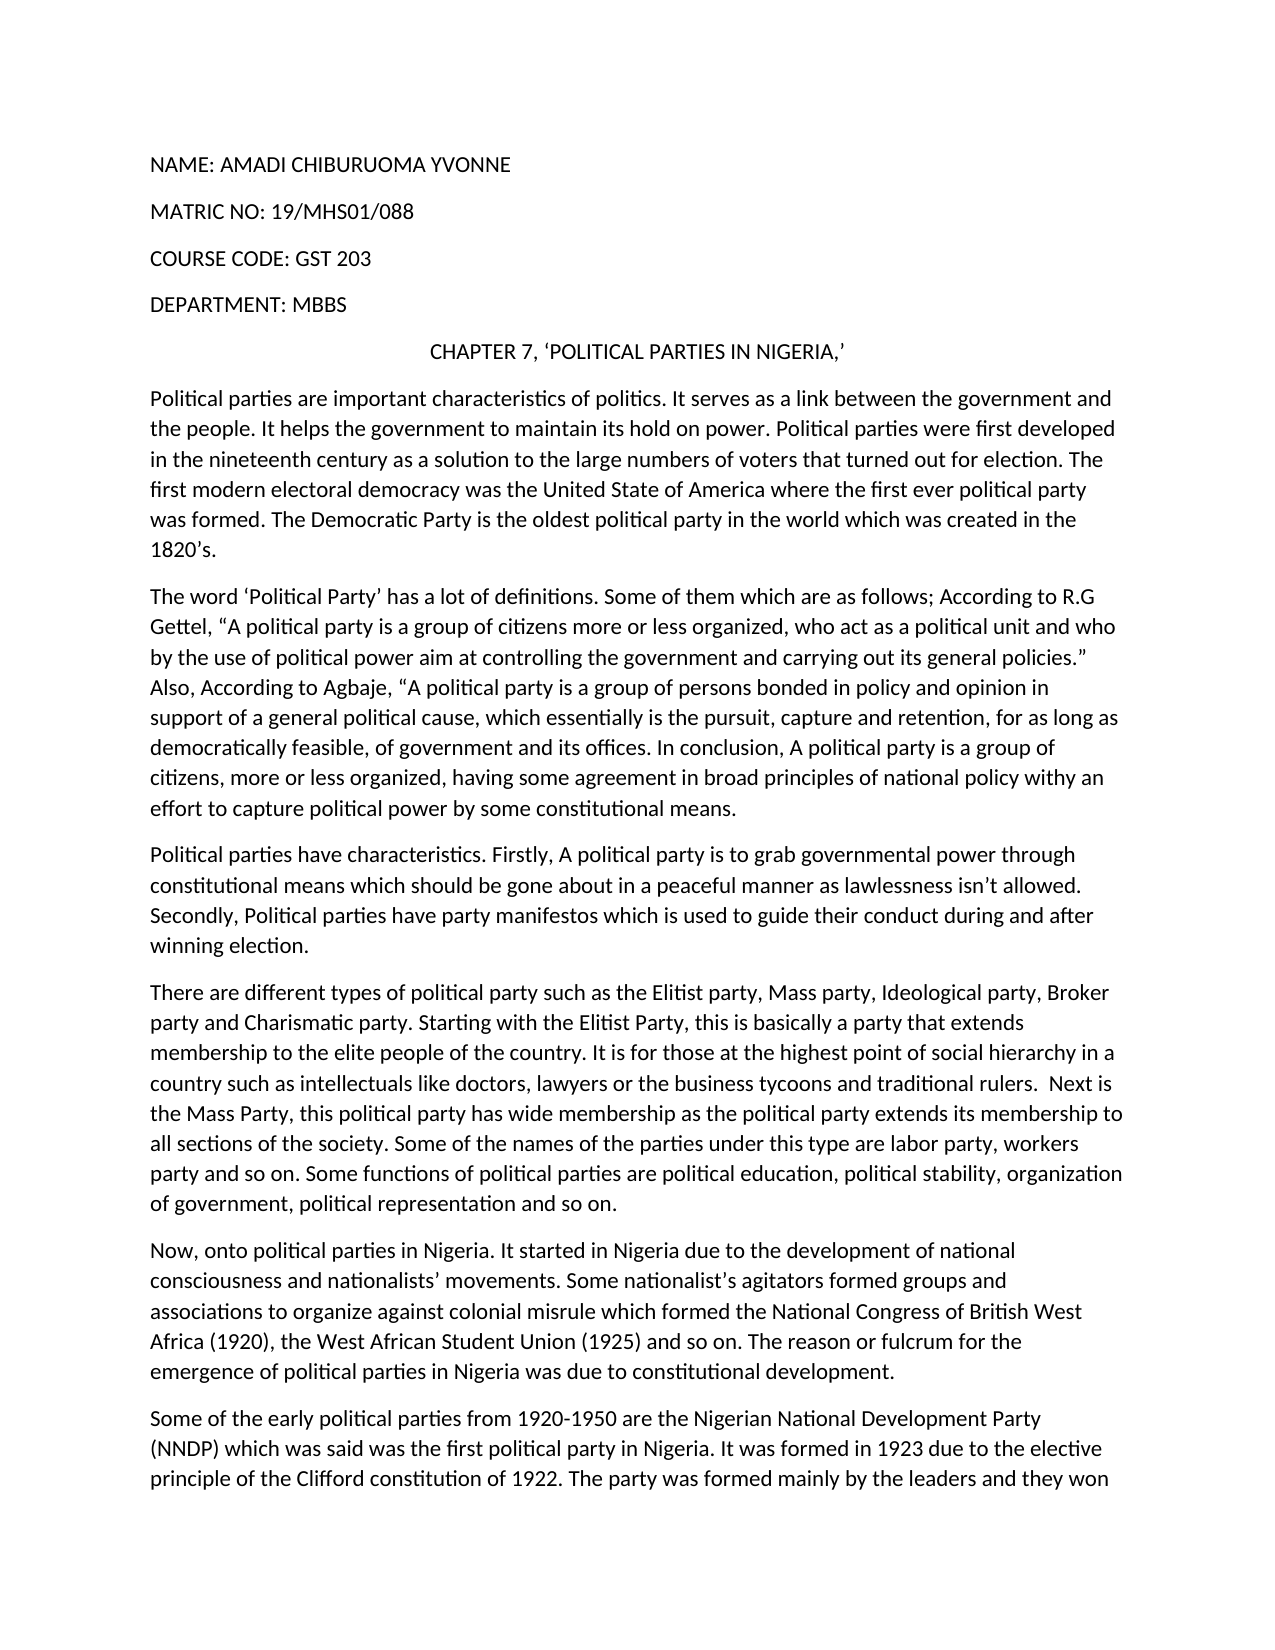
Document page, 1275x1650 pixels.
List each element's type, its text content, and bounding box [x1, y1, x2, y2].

text DEPARTMENT: MBBS [150, 291, 1125, 319]
text Political parties have characteristics. Firstly, A political party is to grab governmental power through constitutional means which should be gone about in a peaceful manner as lawlessness isn’t allowed. Secondly, Political parties have party manifestos which is used to guide their conduct during and after winning election. [150, 841, 1125, 959]
text MATRIC NO: 19/MHS01/088 [150, 197, 1125, 225]
text CHAPTER 7, ‘POLITICAL PARTIES IN NIGERIA,’ [150, 337, 1125, 366]
text There are different types of political party such as the Elitist party, Mass party, Ideological party, Broker party and Charismatic party. Starting with the Elitist Party, this is basically a party that extends membership to the elite people of the country. It is for those at the highest point of social hierarchy in a country such as intellectuals like doctors, lawyers or the business tycoons and traditional rulers. Next is the Mass Party, this political party has wide membership as the political party extends its membership to all sections of the society. Some of the names of the parties under this type are labor party, workers party and so on. Some functions of political parties are political education, political stability, organization of government, political representation and so on. [150, 978, 1125, 1218]
text COURSE CODE: GST 203 [150, 244, 1125, 272]
text Political parties are important characteristics of politics. It serves as a link between the government and the people. It helps the government to maintain its hold on power. Political parties were first developed in the nineteenth century as a solution to the large numbers of voters that turned out for election. The first modern electoral democracy was the United State of America where the first ever political party was formed. The Democratic Party is the oldest political party in the world which was created in the 1820’s. [150, 384, 1125, 563]
text NAME: AMADI CHIBURUOMA YVONNE [150, 150, 1125, 178]
text The word ‘Political Party’ has a lot of definitions. Some of them which are as follows; According to R.G Gettel, “A political party is a group of citizens more or less organized, who act as a political unit and who by the use of political power aim at controlling the government and carrying out its general policies.” Also, According to Agbaje, “A political party is a group of persons bonded in policy and opinion in support of a general political cause, which essentially is the pursuit, capture and retention, for as long as democratically feasible, of government and its offices. In conclusion, A political party is a group of citizens, more or less organized, having some agreement in broad principles of national policy withy an effort to capture political power by some constitutional means. [150, 582, 1125, 822]
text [150, 1404, 1125, 1493]
text Now, onto political parties in Nigeria. It started in Nigeria due to the development of national consciousness and nationalists’ movements. Some nationalist’s agitators formed groups and associations to organize against colonial misrule which formed the National Congress of British West Africa (1920), the West African Student Union (1925) and so on. The reason or fulcrum for the emergence of political parties in Nigeria was due to constitutional development. [150, 1236, 1125, 1385]
